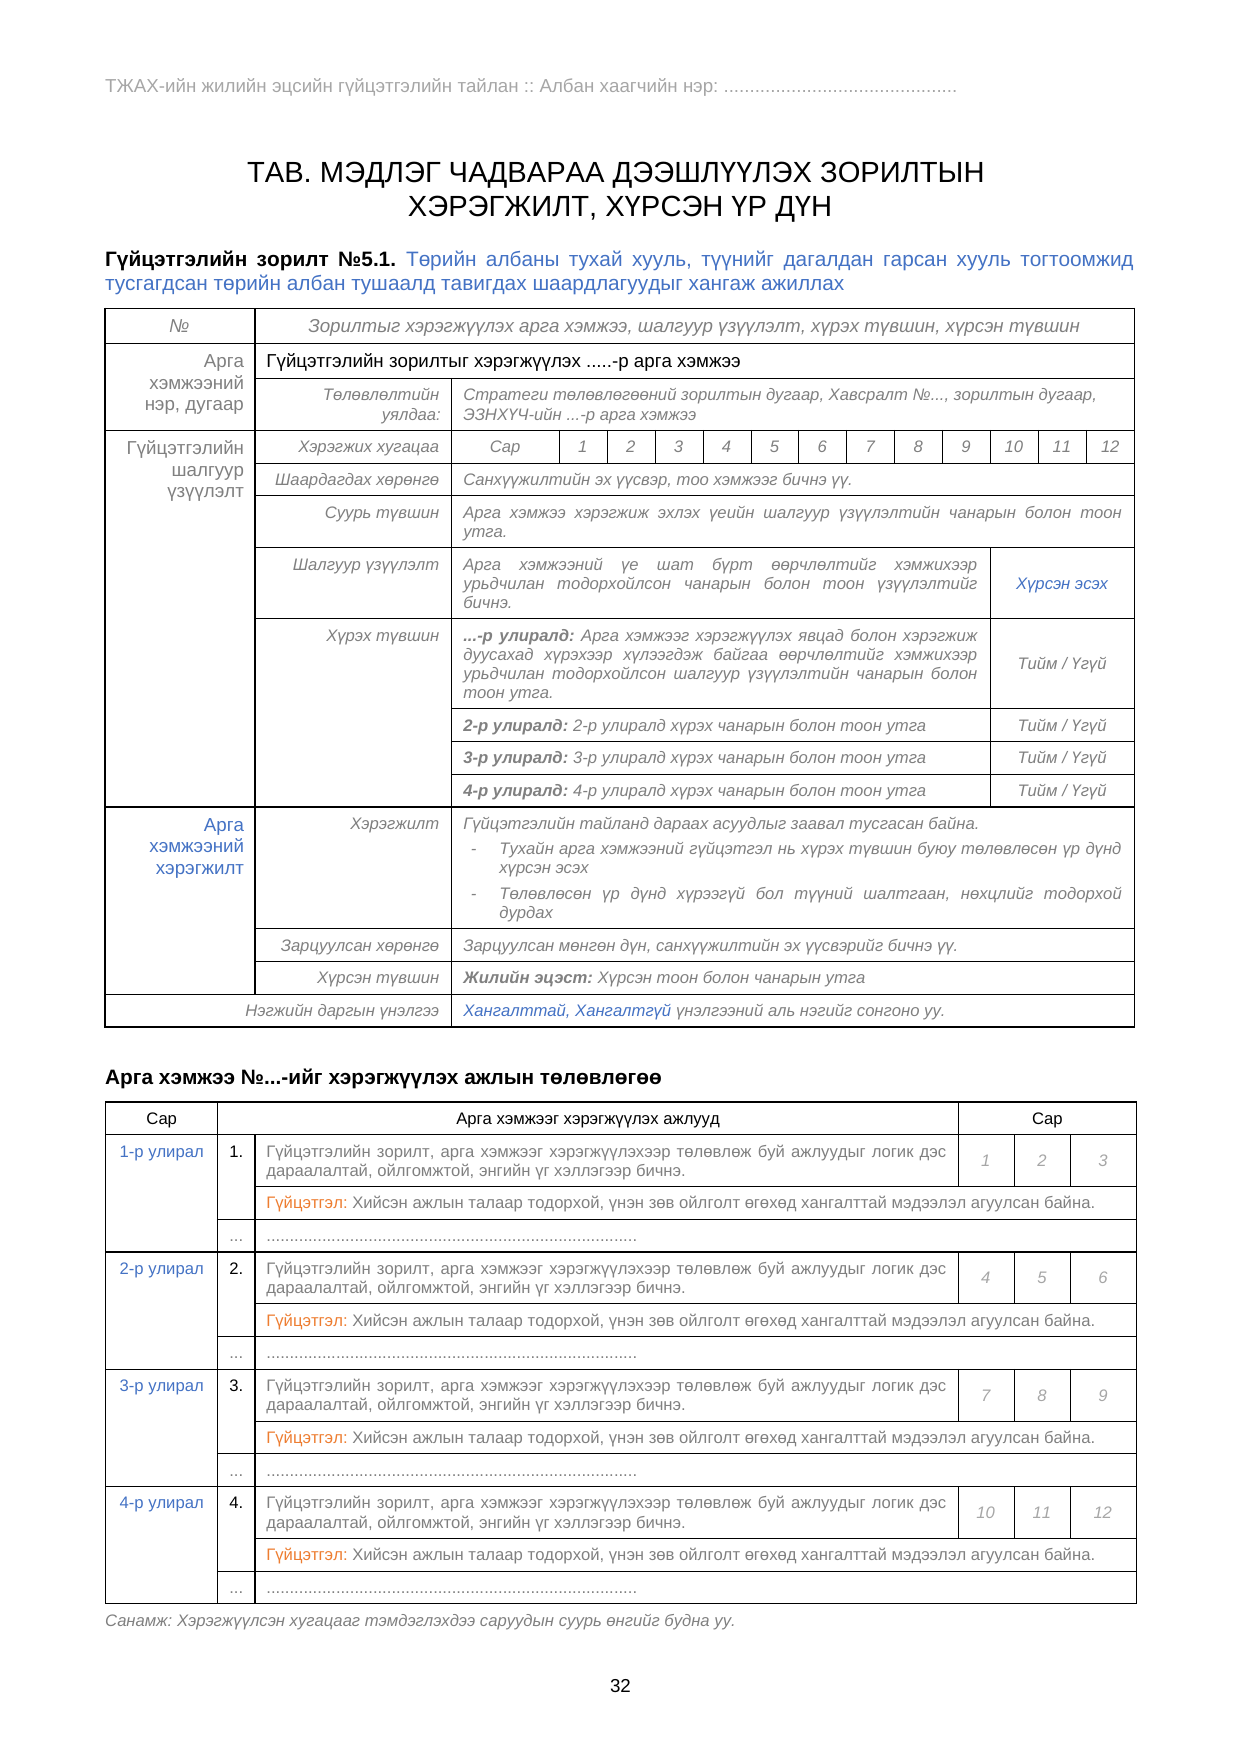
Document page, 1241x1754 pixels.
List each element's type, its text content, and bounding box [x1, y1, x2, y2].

table_cell 3-р улиралд: 3-р улиралд хүрэх чанарын болон тоон утга [452, 742, 990, 774]
table_cell Хэрэгжилт [256, 808, 451, 928]
table_cell Хүрсэн түвшин [256, 962, 451, 994]
table_cell 6 [799, 431, 846, 462]
table_cell Хүрэх түвшин [256, 619, 451, 806]
table_cell Стратеги төлөвлөгөөний зорилтын дугаар, Хавсралт №..., зорилтын дугаар, ЭЗНХҮЧ-ийн ...-р арга хэмжээ [452, 379, 1134, 430]
table_cell 3 [1071, 1135, 1136, 1186]
table_cell 11 [1015, 1487, 1070, 1538]
table_cell 5 [1015, 1253, 1070, 1303]
table_cell Шаардагдах хөрөнгө [256, 464, 451, 495]
table_header Сар [106, 1103, 217, 1134]
table_cell Гүйцэтгэлийн зорилт, арга хэмжээг хэрэгжүүлэхээр төлөвлөж буй ажлуудыг логик дэс дараалалтай, ойлгомжтой, энгийн үг хэллэгээр бичнэ. [256, 1253, 958, 1303]
table_cell 1-р улирал [106, 1135, 217, 1251]
table_cell 12 [1071, 1487, 1136, 1538]
table_cell 1 [560, 431, 607, 462]
table_cell 10 [991, 431, 1038, 462]
table_cell Арга хэмжээний хэрэгжилт [106, 808, 254, 994]
table_cell 1. [218, 1135, 254, 1219]
table_cell 12 [1087, 431, 1134, 462]
table_cell 4-р улиралд: 4-р улиралд хүрэх чанарын болон тоон утга [452, 775, 990, 806]
table_cell 3-р улирал [106, 1370, 217, 1486]
text Арга хэмжээ №...-ийг хэрэгжүүлэх ажлын төлөвлөгөө [105, 1065, 1135, 1089]
table_cell Гүйцэтгэл: Хийсэн ажлын талаар тодорхой, үнэн зөв ойлголт өгөхөд хангалттай мэдээлэл агуулсан байна. [256, 1304, 1136, 1336]
text Санамж: Хэрэгжүүлсэн хугацааг тэмдэглэхдээ саруудын суурь өнгийг будна уу. [105, 1611, 1135, 1630]
table_cell ... [218, 1572, 254, 1603]
table_cell Гүйцэтгэл: Хийсэн ажлын талаар тодорхой, үнэн зөв ойлголт өгөхөд хангалттай мэдээлэл агуулсан байна. [256, 1422, 1136, 1453]
table_cell Арга хэмжээний үе шат бүрт өөрчлөлтийг хэмжихээр урьдчилан тодорхойлсон чанарын болон тоон үзүүлэлтийг бичнэ. [452, 548, 990, 618]
table_cell 11 [1039, 431, 1086, 462]
table_cell Санхүүжилтийн эх үүсвэр, тоо хэмжээг бичнэ үү. [452, 464, 1134, 495]
table_cell ... [218, 1220, 254, 1251]
table_cell 4 [959, 1253, 1014, 1303]
table_cell Хэрэгжих хугацаа [256, 431, 451, 462]
table_cell 4. [218, 1487, 254, 1571]
table_cell Тийм / Үгүй [991, 619, 1134, 708]
table_cell Арга хэмжээ хэрэгжиж эхлэх үеийн шалгуур үзүүлэлтийн чанарын болон тоон утга. [452, 496, 1134, 547]
table_header Сар [959, 1103, 1136, 1134]
table_cell Хүрсэн эсэх [991, 548, 1134, 618]
table_cell Суурь түвшин [256, 496, 451, 547]
table_cell Арга хэмжээний нэр, дугаар [106, 344, 254, 430]
table_cell ................................................................................ [256, 1337, 1136, 1369]
table_cell 2 [608, 431, 655, 462]
table_cell 5 [752, 431, 798, 462]
table_cell ... [218, 1337, 254, 1369]
table_cell 4-р улирал [106, 1487, 217, 1603]
table_cell Тийм / Үгүй [991, 742, 1134, 774]
table_cell Нэгжийн даргын үнэлгээ [106, 995, 451, 1026]
table_cell Шалгуур үзүүлэлт [256, 548, 451, 618]
table_cell Хангалттай, Хангалтгүй үнэлгээний аль нэгийг сонгоно уу. [452, 995, 1134, 1026]
table_cell ... [218, 1454, 254, 1486]
table_cell 2. [218, 1253, 254, 1336]
table_cell Гүйцэтгэлийн зорилт, арга хэмжээг хэрэгжүүлэхээр төлөвлөж буй ажлуудыг логик дэс дараалалтай, ойлгомжтой, энгийн үг хэллэгээр бичнэ. [256, 1135, 958, 1186]
table_cell 8 [895, 431, 942, 462]
table_cell 2-р улирал [106, 1253, 217, 1369]
table_cell Жилийн эцэст: Хүрсэн тоон болон чанарын утга [452, 962, 1134, 994]
table_header № [106, 309, 254, 343]
table_cell Гүйцэтгэлийн зорилтыг хэрэгжүүлэх .....-р арга хэмжээ [256, 344, 1134, 378]
table_cell Гүйцэтгэлийн тайланд дараах асуудлыг заавал тусгасан байна. Тухайн арга хэмжээний гүйцэтгэл нь хүрэх түвшин буюу төлөвлөсөн үр дүнд хүрсэн эсэх Төлөвлөсөн үр дүнд хүрээгүй бол түүний шалтгаан, нөхцлийг тодорхой дурдах [452, 808, 1134, 928]
table_cell 4 [704, 431, 751, 462]
table_cell ...-р улиралд: Арга хэмжээг хэрэгжүүлэх явцад болон хэрэгжиж дуусахад хүрэхээр хүлээгдэж байгаа өөрчлөлтийг хэмжихээр урьдчилан тодорхойлсон шалгуур үзүүлэлтийн чанарын болон тоон утга. [452, 619, 990, 708]
table_cell Сар [452, 431, 559, 462]
table_header Арга хэмжээг хэрэгжүүлэх ажлууд [218, 1103, 958, 1134]
table_cell 6 [1071, 1253, 1136, 1303]
table_header Зорилтыг хэрэгжүүлэх арга хэмжээ, шалгуур үзүүлэлт, хүрэх түвшин, хүрсэн түвшин [256, 309, 1134, 343]
table_cell Зарцуулсан хөрөнгө [256, 929, 451, 961]
table_cell 7 [959, 1370, 1014, 1421]
table_cell 2-р улиралд: 2-р улиралд хүрэх чанарын болон тоон утга [452, 709, 990, 741]
table_cell 1 [959, 1135, 1014, 1186]
table_cell 2 [1015, 1135, 1070, 1186]
text ТАВ. МЭДЛЭГ ЧАДВАРАА ДЭЭШЛҮҮЛЭХ ЗОРИЛТЫН ХЭРЭГЖИЛТ, ХҮРСЭН ҮР ДҮН [105, 122, 1135, 222]
table_cell ................................................................................ [256, 1454, 1136, 1486]
table_cell Тийм / Үгүй [991, 709, 1134, 741]
table_cell Гүйцэтгэлийн зорилт, арга хэмжээг хэрэгжүүлэхээр төлөвлөж буй ажлуудыг логик дэс дараалалтай, ойлгомжтой, энгийн үг хэллэгээр бичнэ. [256, 1370, 958, 1421]
table_cell 9 [943, 431, 990, 462]
table_cell Гүйцэтгэлийн шалгуур үзүүлэлт [106, 431, 254, 806]
text Гүйцэтгэлийн зорилт №5.1. Төрийн албаны тухай хууль, түүнийг дагалдан гарсан хууль тогтоомжид тусгагдсан төрийн албан тушаалд тавигдах шаардлагуудыг хангаж ажиллах [105, 247, 1135, 295]
table_cell Гүйцэтгэл: Хийсэн ажлын талаар тодорхой, үнэн зөв ойлголт өгөхөд хангалттай мэдээлэл агуулсан байна. [256, 1187, 1136, 1219]
table_cell Гүйцэтгэл: Хийсэн ажлын талаар тодорхой, үнэн зөв ойлголт өгөхөд хангалттай мэдээлэл агуулсан байна. [256, 1539, 1136, 1571]
table_cell 10 [959, 1487, 1014, 1538]
table_cell 8 [1015, 1370, 1070, 1421]
table_cell Зарцуулсан мөнгөн дүн, санхүүжилтийн эх үүсвэрийг бичнэ үү. [452, 929, 1134, 961]
table_cell ................................................................................ [256, 1572, 1136, 1603]
table_cell 9 [1071, 1370, 1136, 1421]
table_cell Төлөвлөлтийн уялдаа: [256, 379, 451, 430]
table_cell Тийм / Үгүй [991, 775, 1134, 806]
table_cell 7 [847, 431, 894, 462]
table_cell 3 [656, 431, 703, 462]
table_cell 3. [218, 1370, 254, 1453]
table_cell ................................................................................ [256, 1220, 1136, 1251]
table_cell Гүйцэтгэлийн зорилт, арга хэмжээг хэрэгжүүлэхээр төлөвлөж буй ажлуудыг логик дэс дараалалтай, ойлгомжтой, энгийн үг хэллэгээр бичнэ. [256, 1487, 958, 1538]
